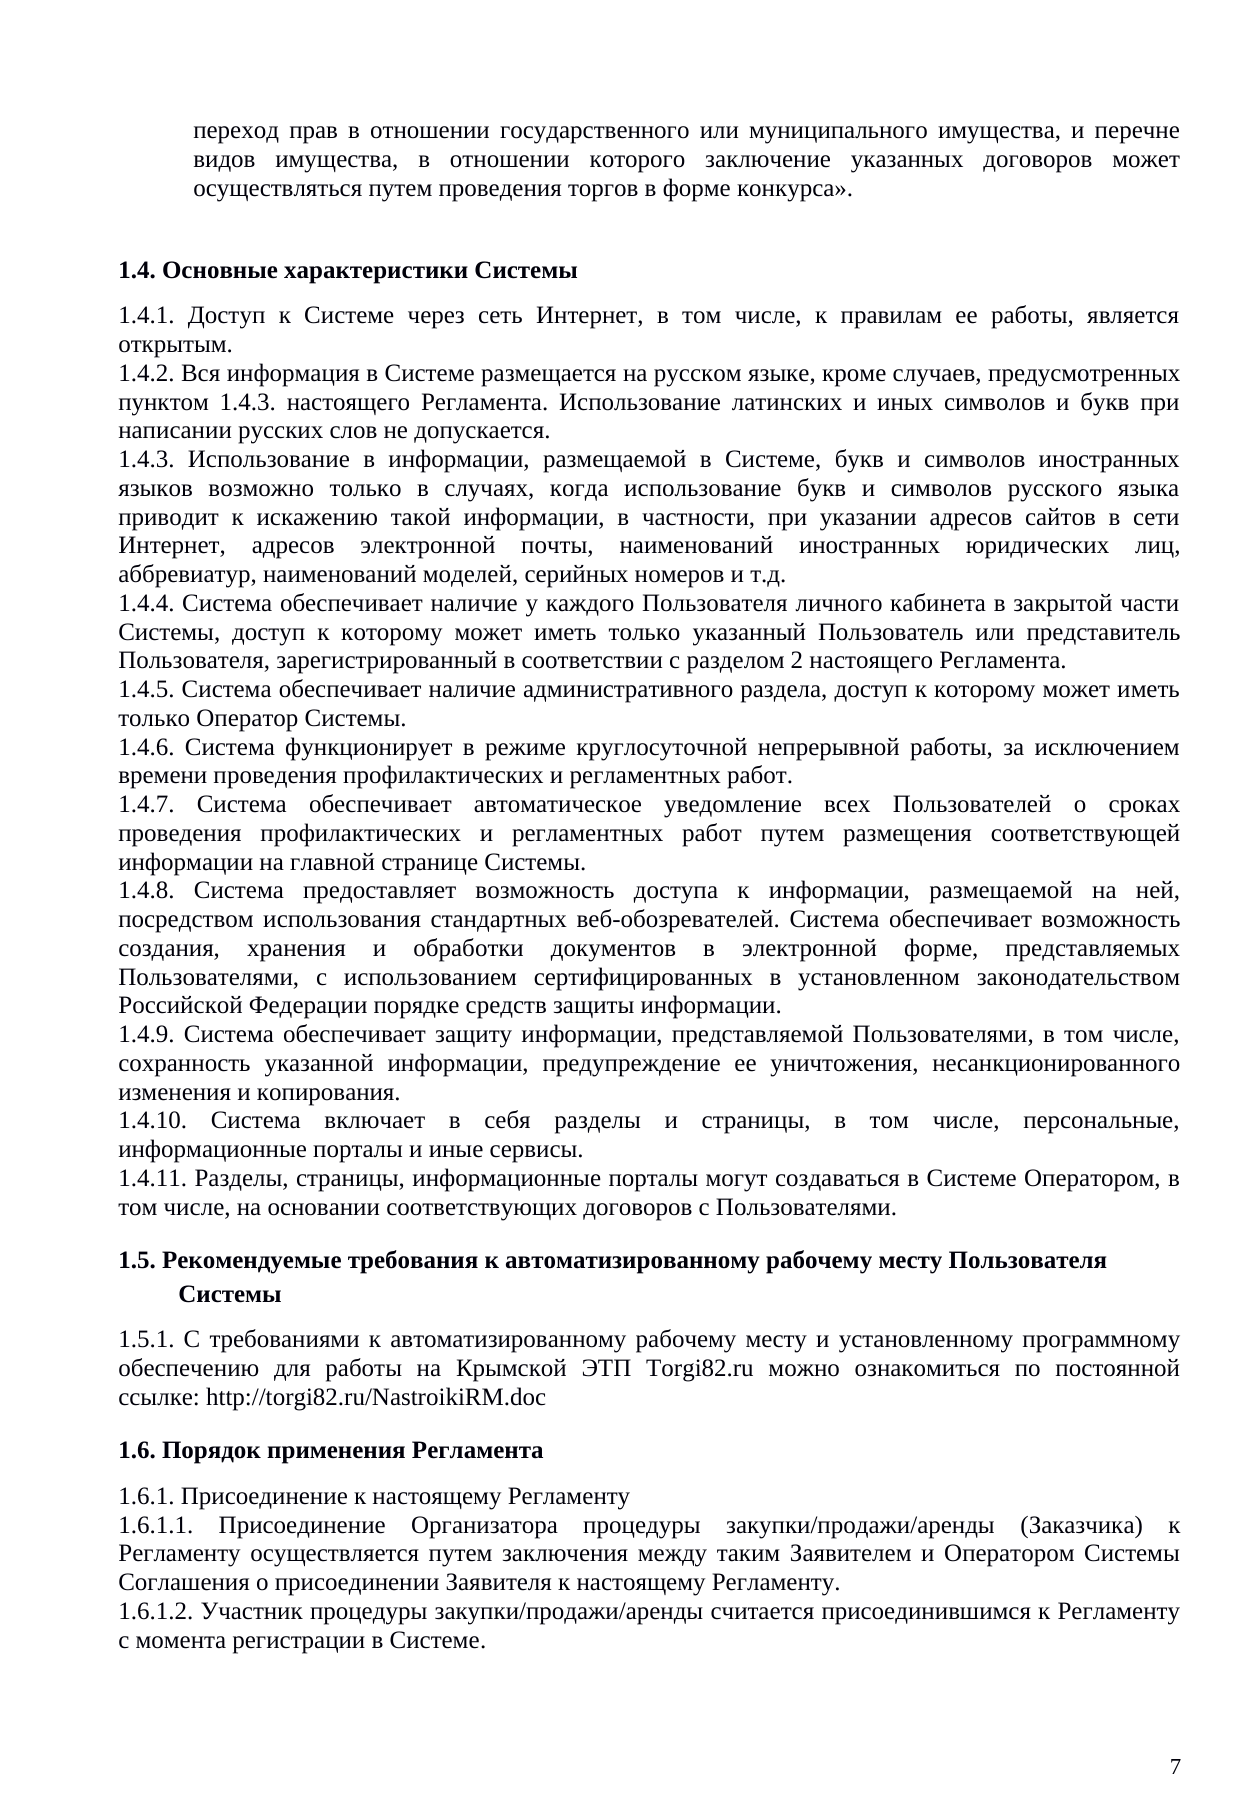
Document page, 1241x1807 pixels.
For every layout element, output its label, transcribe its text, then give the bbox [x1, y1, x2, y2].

subtitle 1.5. Рекомендуемые требования к автоматизированному рабочему месту Пользователя Системы [118, 1246, 1181, 1307]
subtitle 1.6. Порядок применения Регламента [118, 1435, 1181, 1464]
text 1.4.11. Разделы, страницы, информационные порталы могут создаваться в Системе Оператором, в том числе, на основании соответствующих договоров с Пользователями. [118, 1163, 1181, 1221]
text 1.5.1. С требованиями к автоматизированному рабочему месту и установленному программному обеспечению для работы на Крымской ЭТП Torgi82.ru можно ознакомиться по постоянной ссылке: http://torgi82.ru/NastroikiRM.doc [118, 1324, 1181, 1410]
text 1.6.1. Присоединение к настоящему Регламенту [118, 1481, 1181, 1510]
text 1.4.8. Система предоставляет возможность доступа к информации, размещаемой на ней, посредством использования стандартных веб-обозревателей. Система обеспечивает возможность создания, хранения и обработки документов в электронной форме, представляемых Пользователями, с использованием сертифицированных в установленном законодательством Российской Федерации порядке средств защиты информации. [118, 876, 1181, 1019]
text 1.4.9. Система обеспечивает защиту информации, представляемой Пользователями, в том числе, сохранность указанной информации, предупреждение ее уничтожения, несанкционированного изменения и копирования. [118, 1019, 1181, 1106]
text 1.4.6. Система функционирует в режиме круглосуточной непрерывной работы, за исключением времени проведения профилактических и регламентных работ. [118, 732, 1181, 789]
text 1.4.3. Использование в информации, размещаемой в Системе, букв и символов иностранных языков возможно только в случаях, когда использование букв и символов русского языка приводит к искажению такой информации, в частности, при указании адресов сайтов в сети Интернет, адресов электронной почты, наименований иностранных юридических лиц, аббревиатур, наименований моделей, серийных номеров и т.д. [118, 444, 1181, 588]
text 1.4.2. Вся информация в Системе размещается на русском языке, кроме случаев, предусмотренных пунктом 1.4.3. настоящего Регламента. Использование латинских и иных символов и букв при написании русских слов не допускается. [118, 358, 1181, 444]
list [156, 115, 1181, 201]
text 1.4.1. Доступ к Системе через сеть Интернет, в том числе, к правилам ее работы, является открытым. [118, 301, 1181, 358]
text 1.6.1.2. Участник процедуры закупки/продажи/аренды считается присоединившимся к Регламенту с момента регистрации в Системе. [118, 1596, 1181, 1653]
text 1.6.1.1. Присоединение Организатора процедуры закупки/продажи/аренды (Заказчика) к Регламенту осуществляется путем заключения между таким Заявителем и Оператором Системы Соглашения о присоединении Заявителя к настоящему Регламенту. [118, 1510, 1181, 1596]
text 1.4.10. Система включает в себя разделы и страницы, в том числе, персональные, информационные порталы и иные сервисы. [118, 1106, 1181, 1163]
text 1.4.4. Система обеспечивает наличие у каждого Пользователя личного кабинета в закрытой части Системы, доступ к которому может иметь только указанный Пользователь или представитель Пользователя, зарегистрированный в соответствии с разделом 2 настоящего Регламента. [118, 588, 1181, 674]
subtitle 1.4. Основные характеристики Системы [118, 255, 1181, 284]
text 1.4.5. Система обеспечивает наличие административного раздела, доступ к которому может иметь только Оператор Системы. [118, 674, 1181, 732]
text 1.4.7. Система обеспечивает автоматическое уведомление всех Пользователей о сроках проведения профилактических и регламентных работ путем размещения соответствующей информации на главной странице Системы. [118, 789, 1181, 876]
